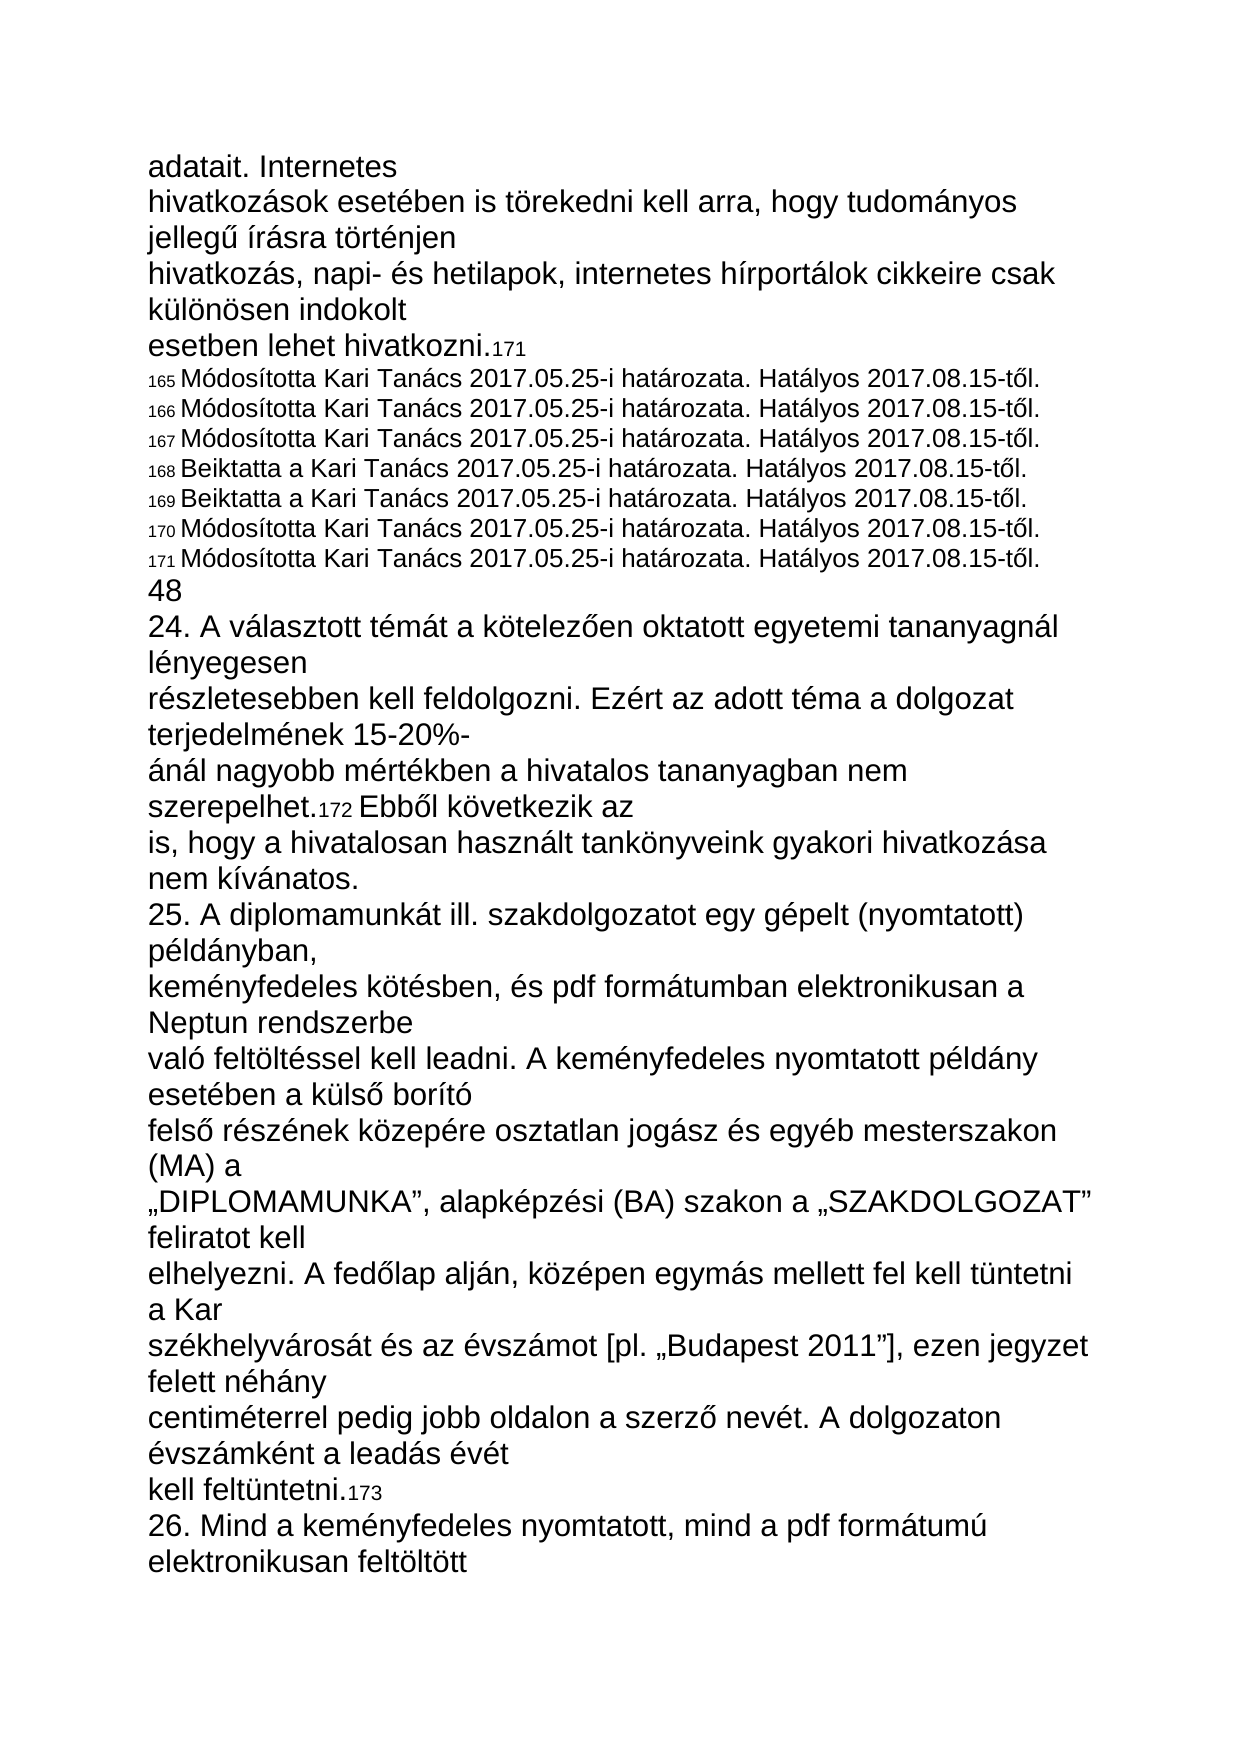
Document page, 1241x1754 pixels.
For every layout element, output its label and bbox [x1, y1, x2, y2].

text [148, 572, 1093, 1579]
text [148, 148, 1093, 572]
